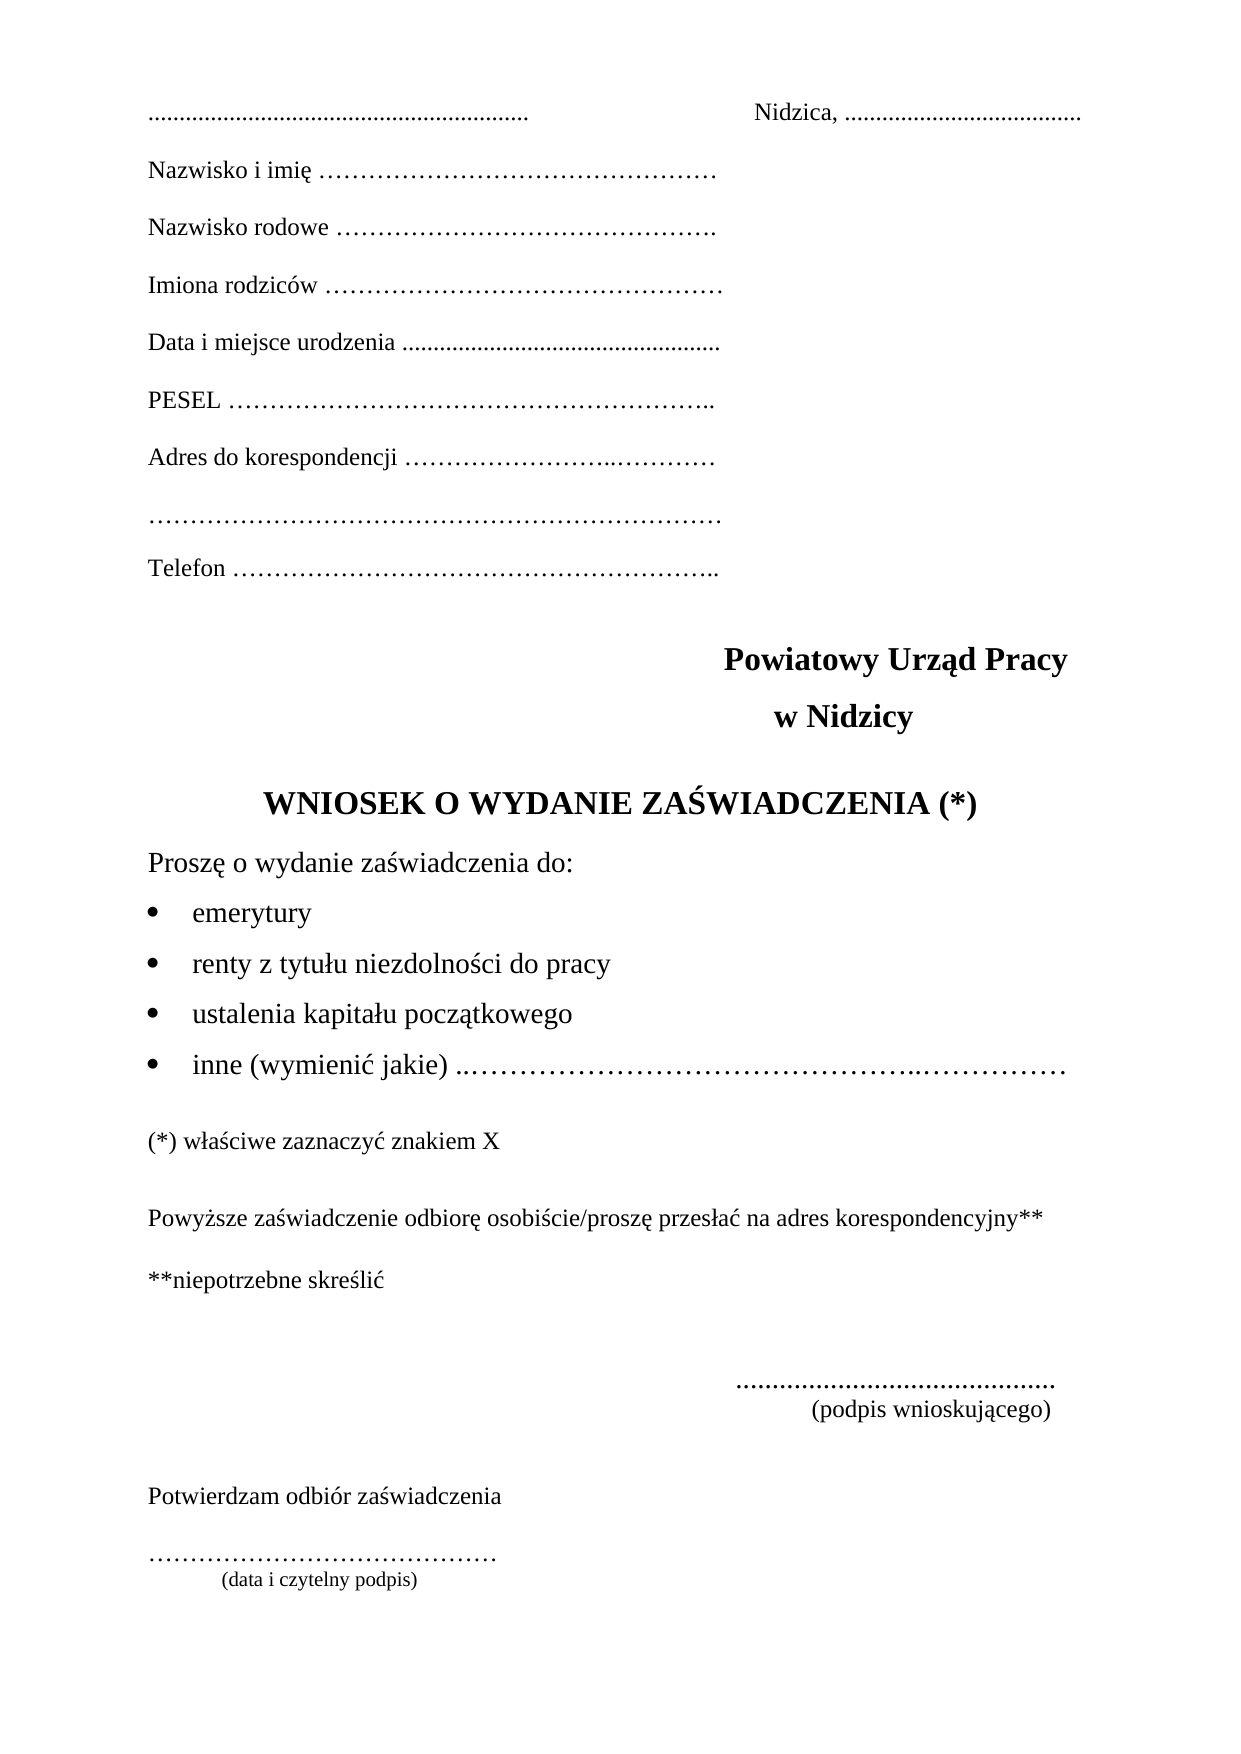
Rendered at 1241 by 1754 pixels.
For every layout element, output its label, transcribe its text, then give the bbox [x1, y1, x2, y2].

text (data i czytelny podpis) [148, 1567, 1092, 1591]
list renty z tytułu niezdolności do pracy [148, 946, 1092, 980]
text Data i miejsce urodzenia ................................................... [148, 327, 1092, 356]
text w Nidzicy [148, 696, 1092, 735]
text Nazwisko i imię ………………………………………… [148, 155, 1092, 184]
text Adres do korespondencji ……………………..………… [148, 442, 1092, 471]
text Powyższe zaświadczenie odbiorę osobiście/proszę przesłać na adres korespondencyjny** [148, 1203, 1092, 1231]
text Nazwisko rodowe ………………………………………. [148, 212, 1092, 241]
text Proszę o wydanie zaświadczenia do: [148, 845, 1092, 879]
text ............................................................. Nidzica, ...................................... [148, 97, 1092, 126]
text …………………………………………………………… [148, 500, 1092, 529]
text Powiatowy Urząd Pracy [148, 639, 1092, 677]
text (podpis wnioskującego) [148, 1394, 1092, 1423]
text (*) właściwe zaznaczyć znakiem X [148, 1126, 1092, 1155]
text Telefon ………………………………………………….. [148, 553, 1092, 581]
list inne (wymienić jakie) ..………………………………………..…………… [148, 1047, 1092, 1081]
text Imiona rodziców ………………………………………… [148, 270, 1092, 299]
list ustalenia kapitału początkowego [148, 996, 1092, 1030]
text PESEL ………………………………………………….. [148, 385, 1092, 414]
text Potwierdzam odbiór zaświadczenia [148, 1481, 1092, 1509]
text ............................................ [148, 1361, 1092, 1394]
list emerytury [148, 896, 1092, 929]
text WNIOSEK O WYDANIE ZAŚWIADCZENIA (*) [148, 783, 1092, 821]
text **niepotrzebne skreślić [148, 1265, 1092, 1294]
text …………………………………… [148, 1538, 1092, 1567]
